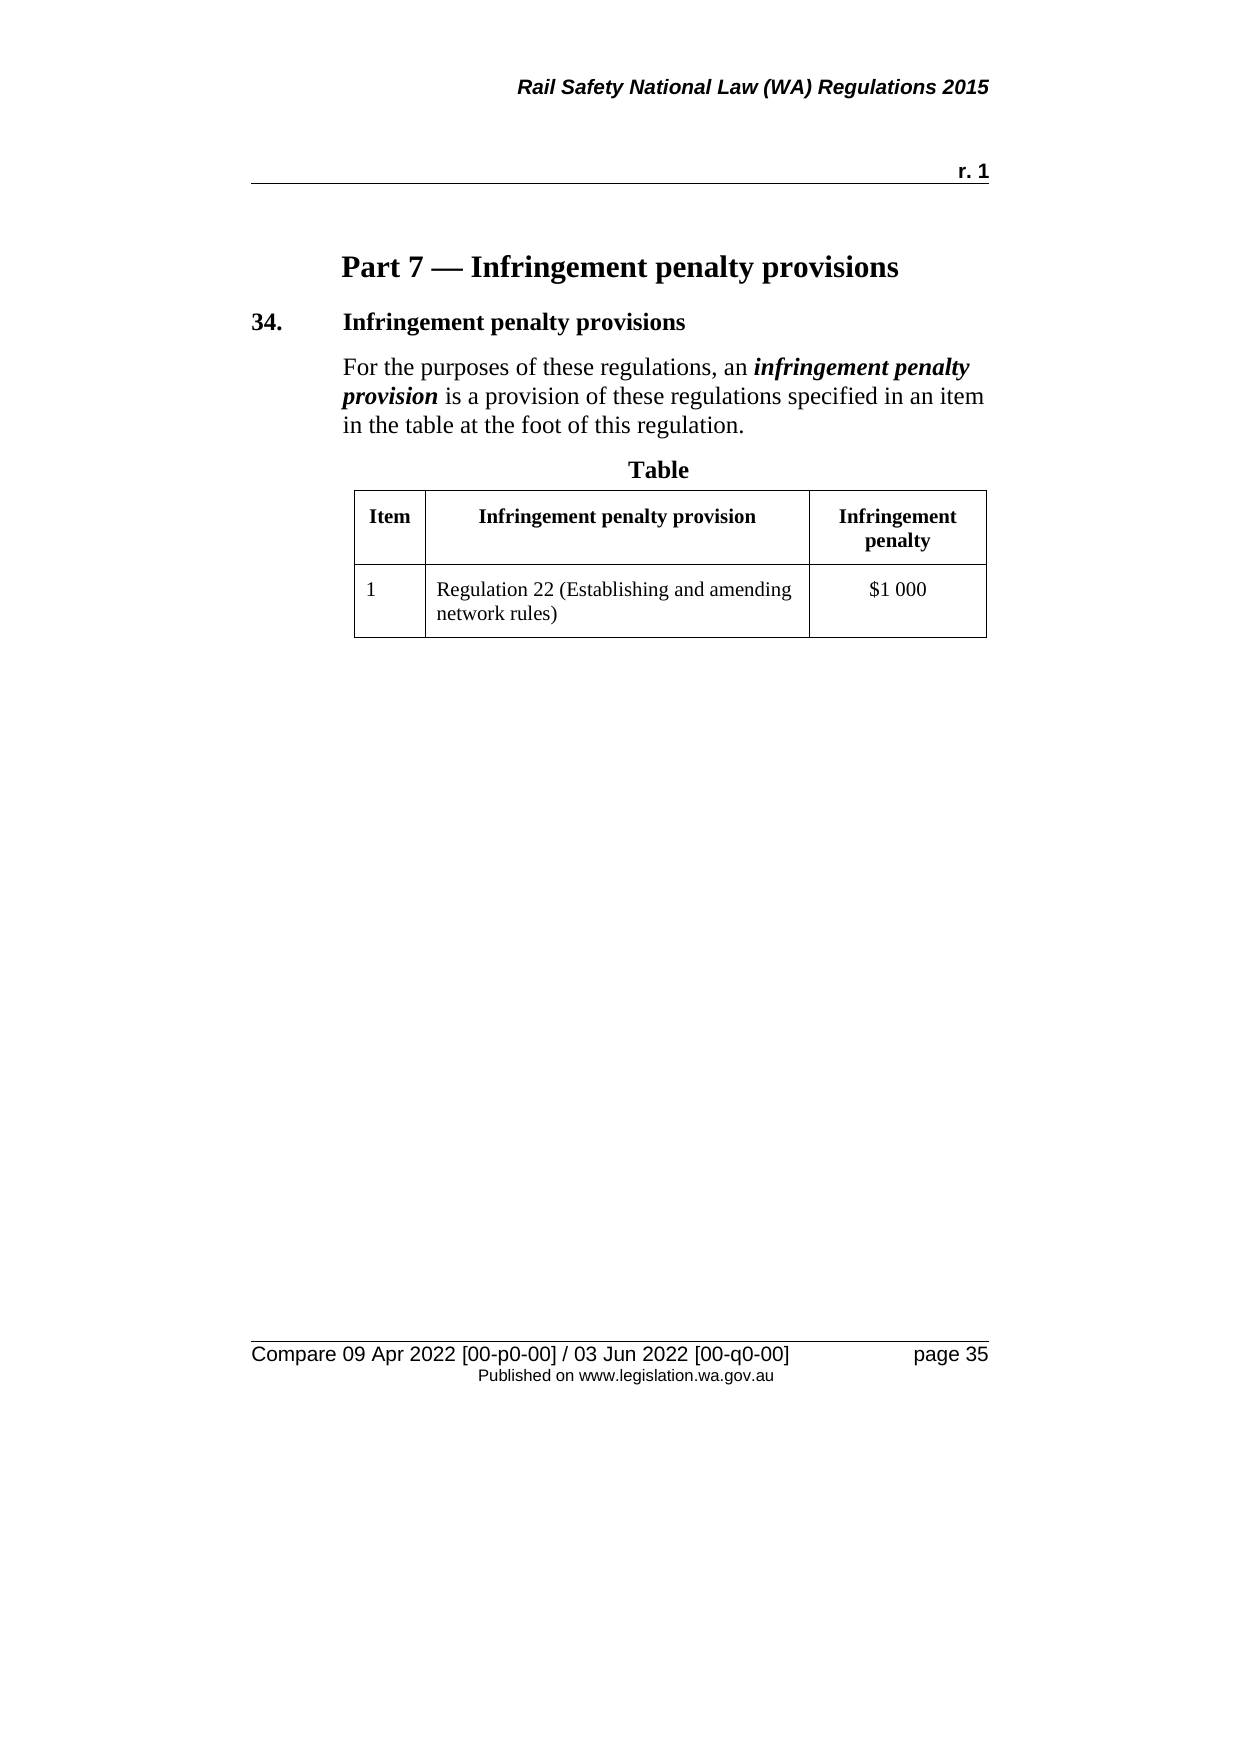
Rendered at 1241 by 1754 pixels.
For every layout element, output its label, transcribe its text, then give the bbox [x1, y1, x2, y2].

table_header Infringement penalty [810, 491, 986, 564]
table_cell Regulation 22 (Establishing and amending network rules) [426, 565, 809, 637]
table_header Infringement penalty provision [426, 491, 809, 564]
text For the purposes of these regulations, an infringement penalty provision is a provision of these regulations specified in an item in the table at the foot of this regulation. [251, 352, 989, 438]
table_cell 1 [355, 565, 425, 637]
subtitle Part 7 — Infringement penalty provisions [251, 248, 989, 284]
table_cell $1 000 [810, 565, 986, 637]
table_header Item [355, 491, 425, 564]
subtitle 34. Infringement penalty provisions [251, 307, 989, 336]
subtitle Table [343, 455, 974, 484]
